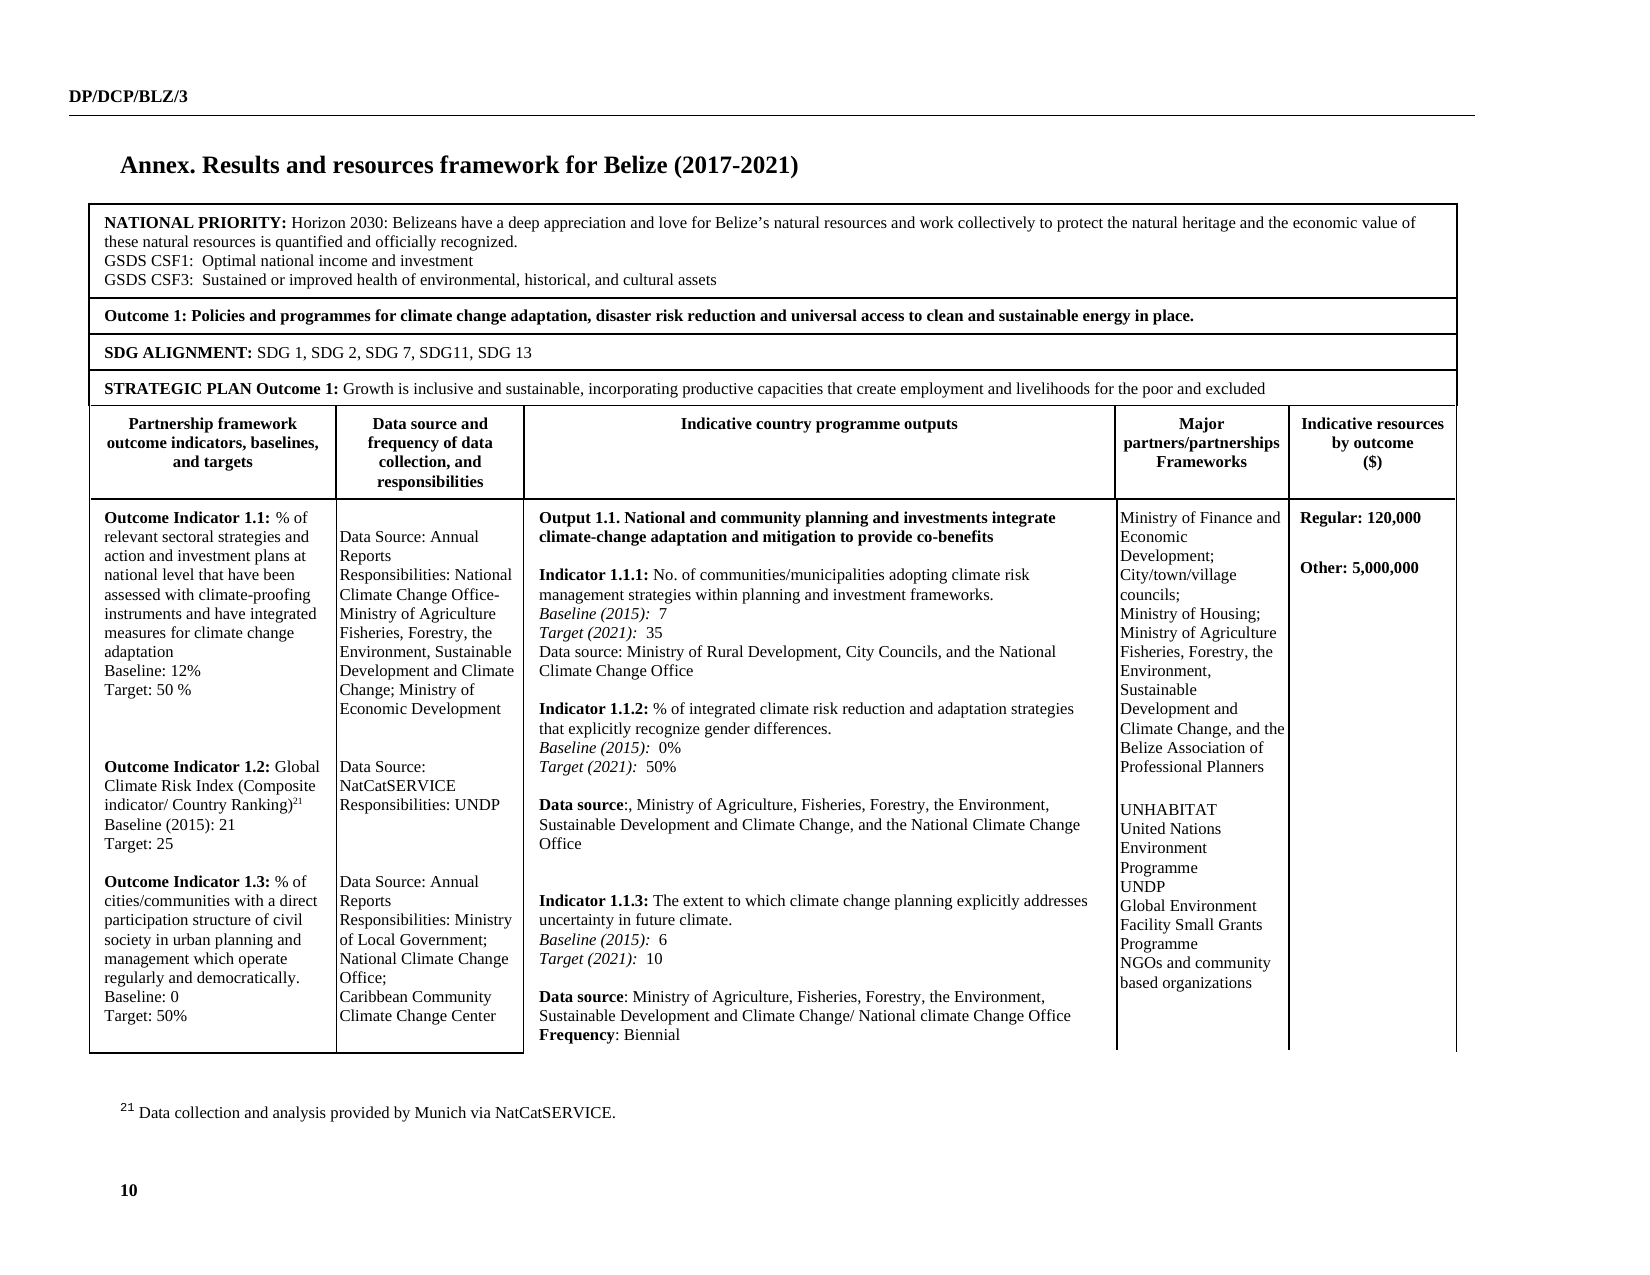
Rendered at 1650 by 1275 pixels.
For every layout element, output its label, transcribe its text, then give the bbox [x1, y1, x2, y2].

table_header NATIONAL PRIORITY: Horizon 2030: Belizeans have a deep appreciation and love for Belize’s natural resources and work collectively to protect the natural heritage and the economic value of these natural resources is quantified and officially recognized. GSDS CSF1: Optimal national income and investment GSDS CSF3: Sustained or improved health of environmental, historical, and cultural assets [90, 205, 1456, 297]
table_cell Data source and frequency of data collection, and responsibilities [337, 406, 523, 498]
table_cell Outcome 1: Policies and programmes for climate change adaptation, disaster risk reduction and universal access to clean and sustainable energy in place. [90, 299, 1456, 333]
table_cell Indicative resources by outcome ($) [1290, 405, 1456, 498]
table_cell Partnership framework outcome indicators, baselines, and targets [90, 406, 335, 498]
text Annex. Results and resources framework for Belize (2017-2021) [120, 150, 1530, 179]
table_cell Ministry of Finance and Economic Development; City/town/village councils; Ministry of Housing; Ministry of Agriculture Fisheries, Forestry, the Environment, Sustainable Development and Climate Change, and the Belize Association of Professional Planners UNHABITAT United Nations Environment Programme UNDP Global Environment Facility Small Grants Programme NGOs and community based organizations [1117, 500, 1288, 1052]
table_cell Indicative country programme outputs [525, 406, 1114, 498]
table_cell Regular: 120,000 Other: 5,000,000 [1289, 498, 1456, 1052]
table_cell Major partners/partnerships Frameworks [1116, 406, 1288, 498]
table_cell STRATEGIC PLAN Outcome 1: Growth is inclusive and sustainable, incorporating productive capacities that create employment and livelihoods for the poor and excluded [90, 371, 1456, 405]
table_cell SDG ALIGNMENT: SDG 1, SDG 2, SDG 7, SDG11, SDG 13 [90, 335, 1456, 369]
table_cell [90, 499, 336, 1052]
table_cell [337, 500, 523, 1052]
table_cell Output 1.1. National and community planning and investments integrate climate-change adaptation and mitigation to provide co-benefits Indicator 1.1.1: No. of communities/municipalities adopting climate risk management strategies within planning and investment frameworks. Baseline (2015): 7 Target (2021): 35 Data source: Ministry of Rural Development, City Councils, and the National Climate Change Office Indicator 1.1.2: % of integrated climate risk reduction and adaptation strategies that explicitly recognize gender differences. Baseline (2015): 0% Target (2021): 50% Data source:, Ministry of Agriculture, Fisheries, Forestry, the Environment, Sustainable Development and Climate Change, and the National Climate Change Office Indicator 1.1.3: The extent to which climate change planning explicitly addresses uncertainty in future climate. Baseline (2015): 6 Target (2021): 10 Data source: Ministry of Agriculture, Fisheries, Forestry, the Environment, Sustainable Development and Climate Change/ National climate Change Office Frequency: Biennial [524, 500, 1117, 1052]
